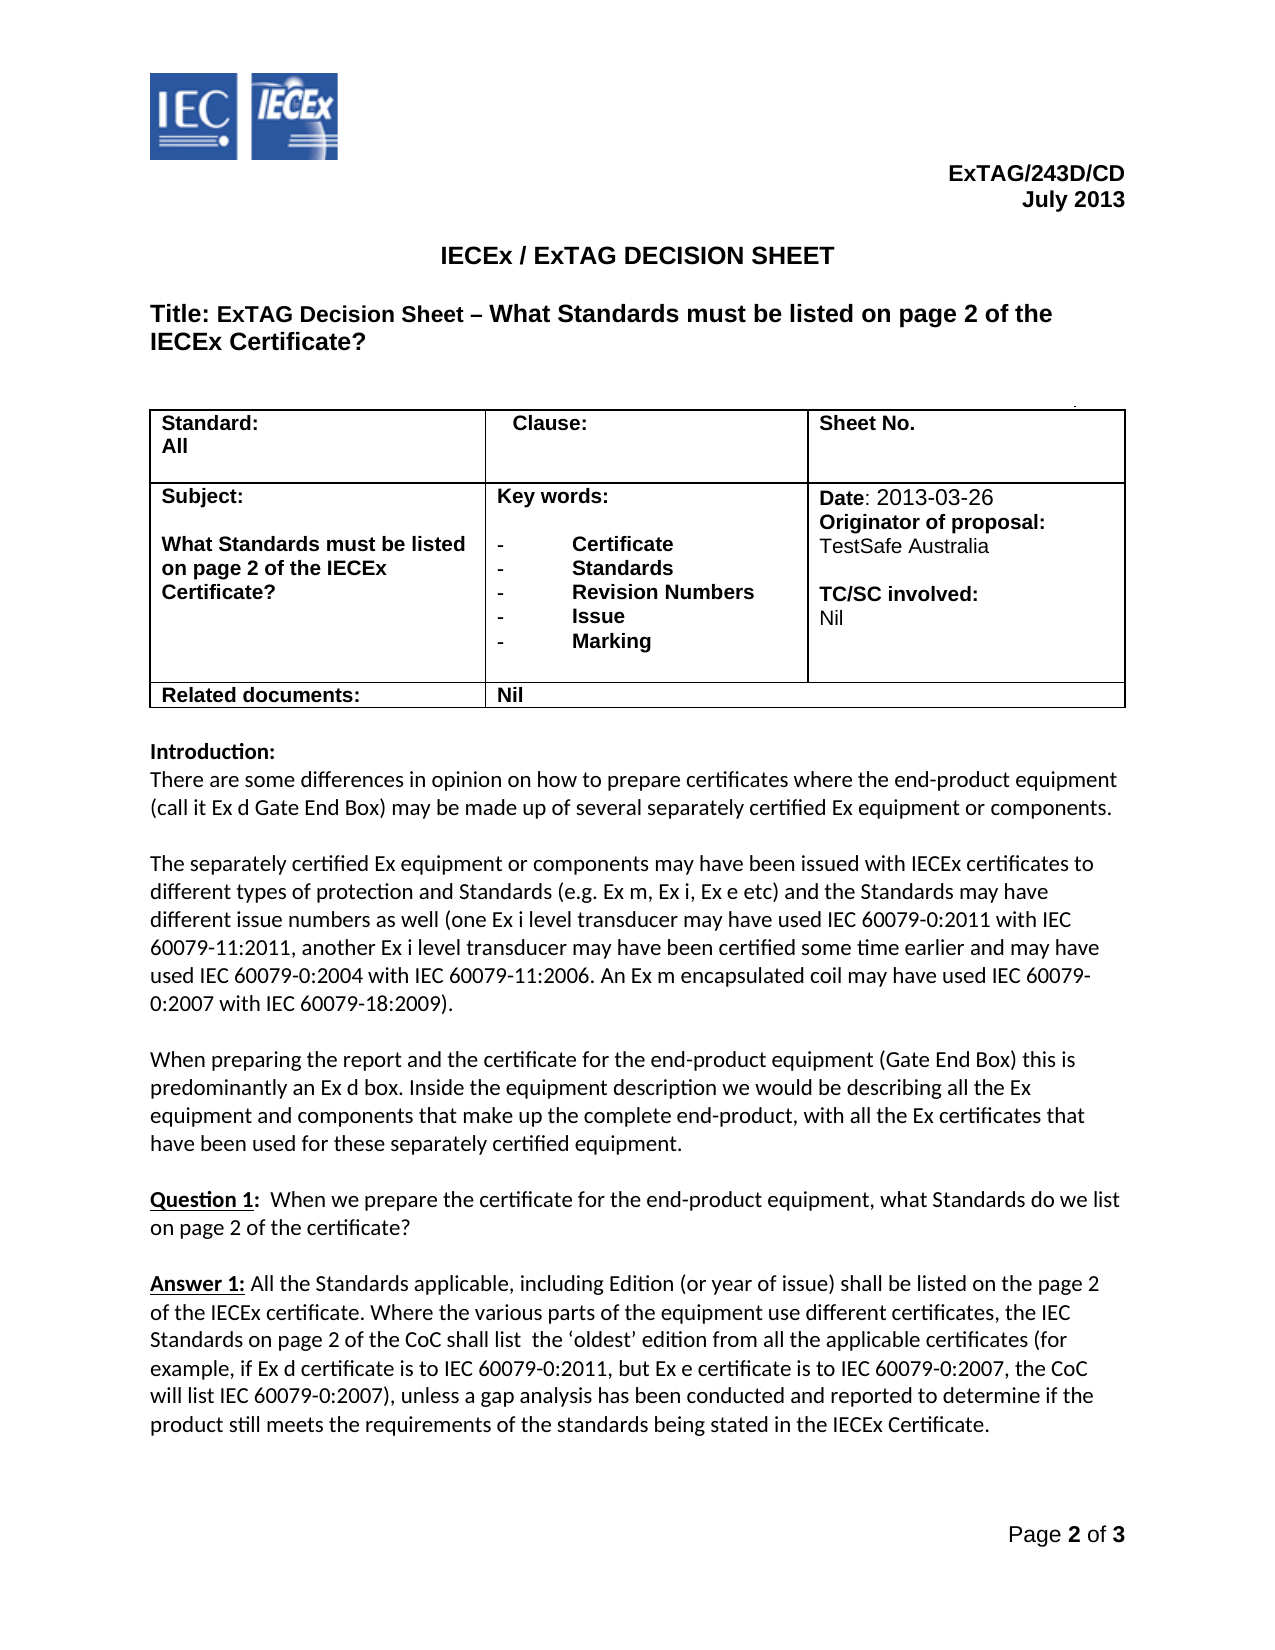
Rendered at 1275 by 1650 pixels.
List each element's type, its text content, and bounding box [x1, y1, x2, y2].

table_cell Related documents: [151, 683, 485, 707]
text Introduction: [150, 737, 1125, 765]
picture [150, 73, 338, 160]
text Title: ExTAG Decision Sheet – What Standards must be listed on page 2 of the IECEx Certificate? [150, 299, 1125, 356]
table_header Clause: [486, 411, 807, 482]
text Answer 1: All the Standards applicable, including Edition (or year of issue) shall be listed on the page 2 of the IECEx certificate. Where the various parts of the equipment use different certificates, the IEC Standards on page 2 of the CoC shall list the ‘oldest’ edition from all the applicable certificates (for example, if Ex d certificate is to IEC 60079-0:2011, but Ex e certificate is to IEC 60079-0:2007, the CoC will list IEC 60079-0:2007), unless a gap analysis has been conducted and reported to determine if the product still meets the requirements of the standards being stated in the IECEx Certificate. [150, 1269, 1125, 1438]
text IECEx / ExTAG DECISION SHEET [150, 241, 1125, 270]
table_header Sheet No. [809, 411, 1124, 482]
text Question 1: When we prepare the certificate for the end-product equipment, what Standards do we list on page 2 of the certificate? [150, 1186, 1125, 1242]
table_cell Date: 2013-03-26 Originator of proposal: TestSafe TC/SC involved: Nil [809, 484, 1124, 681]
table_cell Nil [486, 683, 1124, 707]
text When preparing the report and the certificate for the end-product equipment (Gate End Box) this is predominantly an Ex d box. Inside the equipment description we would be describing all the Ex equipment and components that make up the complete end-product, with all the Ex certificates that have been used for these separately certified equipment. [150, 1045, 1125, 1157]
text There are some differences in opinion on how to prepare certificates where the end-product equipment (call it Ex d Gate End Box) may be made up of several separately certified Ex equipment or components. [150, 765, 1125, 821]
text The separately certified Ex equipment or components may have been issued with IECEx certificates to different types of protection and Standards (e.g. Ex m, Ex i, Ex e etc) and the Standards may have different issue numbers as well (one Ex i level transducer may have used IEC 60079-0:2011 with IEC 60079-11:2011, another Ex i level transducer may have been certified some time earlier and may have used IEC 60079-0:2004 with IEC 60079-11:2006. An Ex m encapsulated coil may have used IEC 60079-0:2007 with IEC 60079-18:2009). [150, 849, 1125, 1017]
table_cell Key words: Certificate Standards Revision Numbers Issue Marking [486, 484, 807, 681]
table_cell Subject: What Standards must be listed on page 2 of the IECEx Certificate? [151, 484, 485, 681]
table_header Standard: All [151, 411, 485, 482]
